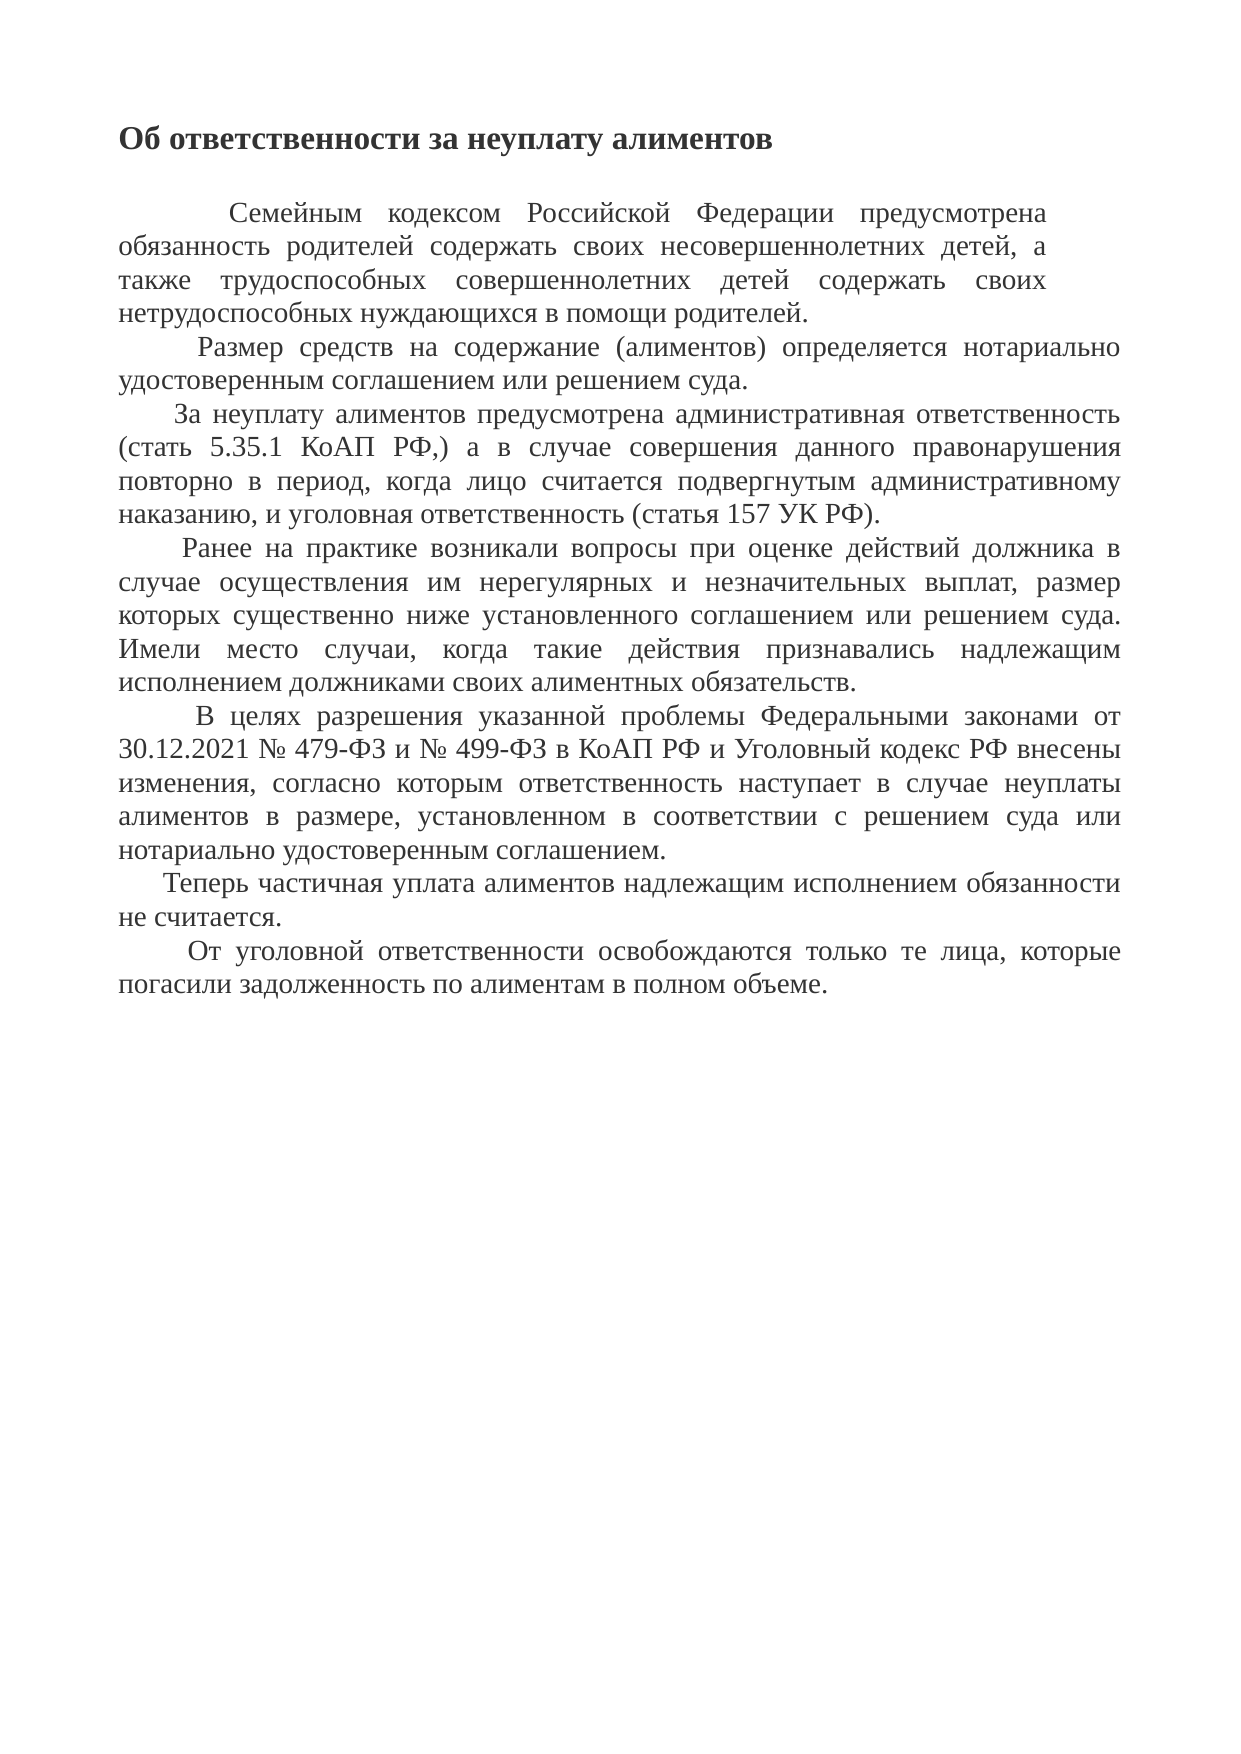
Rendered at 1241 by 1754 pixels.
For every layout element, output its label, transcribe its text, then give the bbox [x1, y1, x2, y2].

text Теперь частичная уплата алиментов надлежащим исполнением обязанности не считается. [118, 866, 1122, 933]
text Размер средств на содержание (алиментов) определяется нотариально удостоверенным соглашением или решением суда. [118, 329, 1122, 396]
text От уголовной ответственности освобождаются только те лица, которые погасили задолженность по алиментам в полном объеме. [118, 933, 1122, 1000]
text В целях разрешения указанной проблемы Федеральными законами от 30.12.2021 № 479-ФЗ и № 499-ФЗ в КоАП РФ и Уголовный кодекс РФ внесены изменения, согласно которым ответственность наступает в случае неуплаты алиментов в размере, установленном в соответствии с решением суда или нотариально удостоверенным соглашением. [118, 698, 1122, 866]
text За неуплату алиментов предусмотрена административная ответственность (стать 5.35.1 КоАП РФ,) а в случае совершения данного правонарушения повторно в период, когда лицо считается подвергнутым административному наказанию, и уголовная ответственность (статья 157 УК РФ). [118, 396, 1122, 530]
text Семейным кодексом Российской Федерации предусмотрена обязанность родителей содержать своих несовершеннолетних детей, а также трудоспособных совершеннолетних детей содержать своих нетрудоспособных нуждающихся в помощи родителей. [118, 195, 1047, 329]
text Об ответственности за неуплату алиментов [118, 118, 1122, 156]
text Ранее на практике возникали вопросы при оценке действий должника в случае осуществления им нерегулярных и незначительных выплат, размер которых существенно ниже установленного соглашением или решением суда. Имели место случаи, когда такие действия признавались надлежащим исполнением должниками своих алиментных обязательств. [118, 530, 1122, 698]
